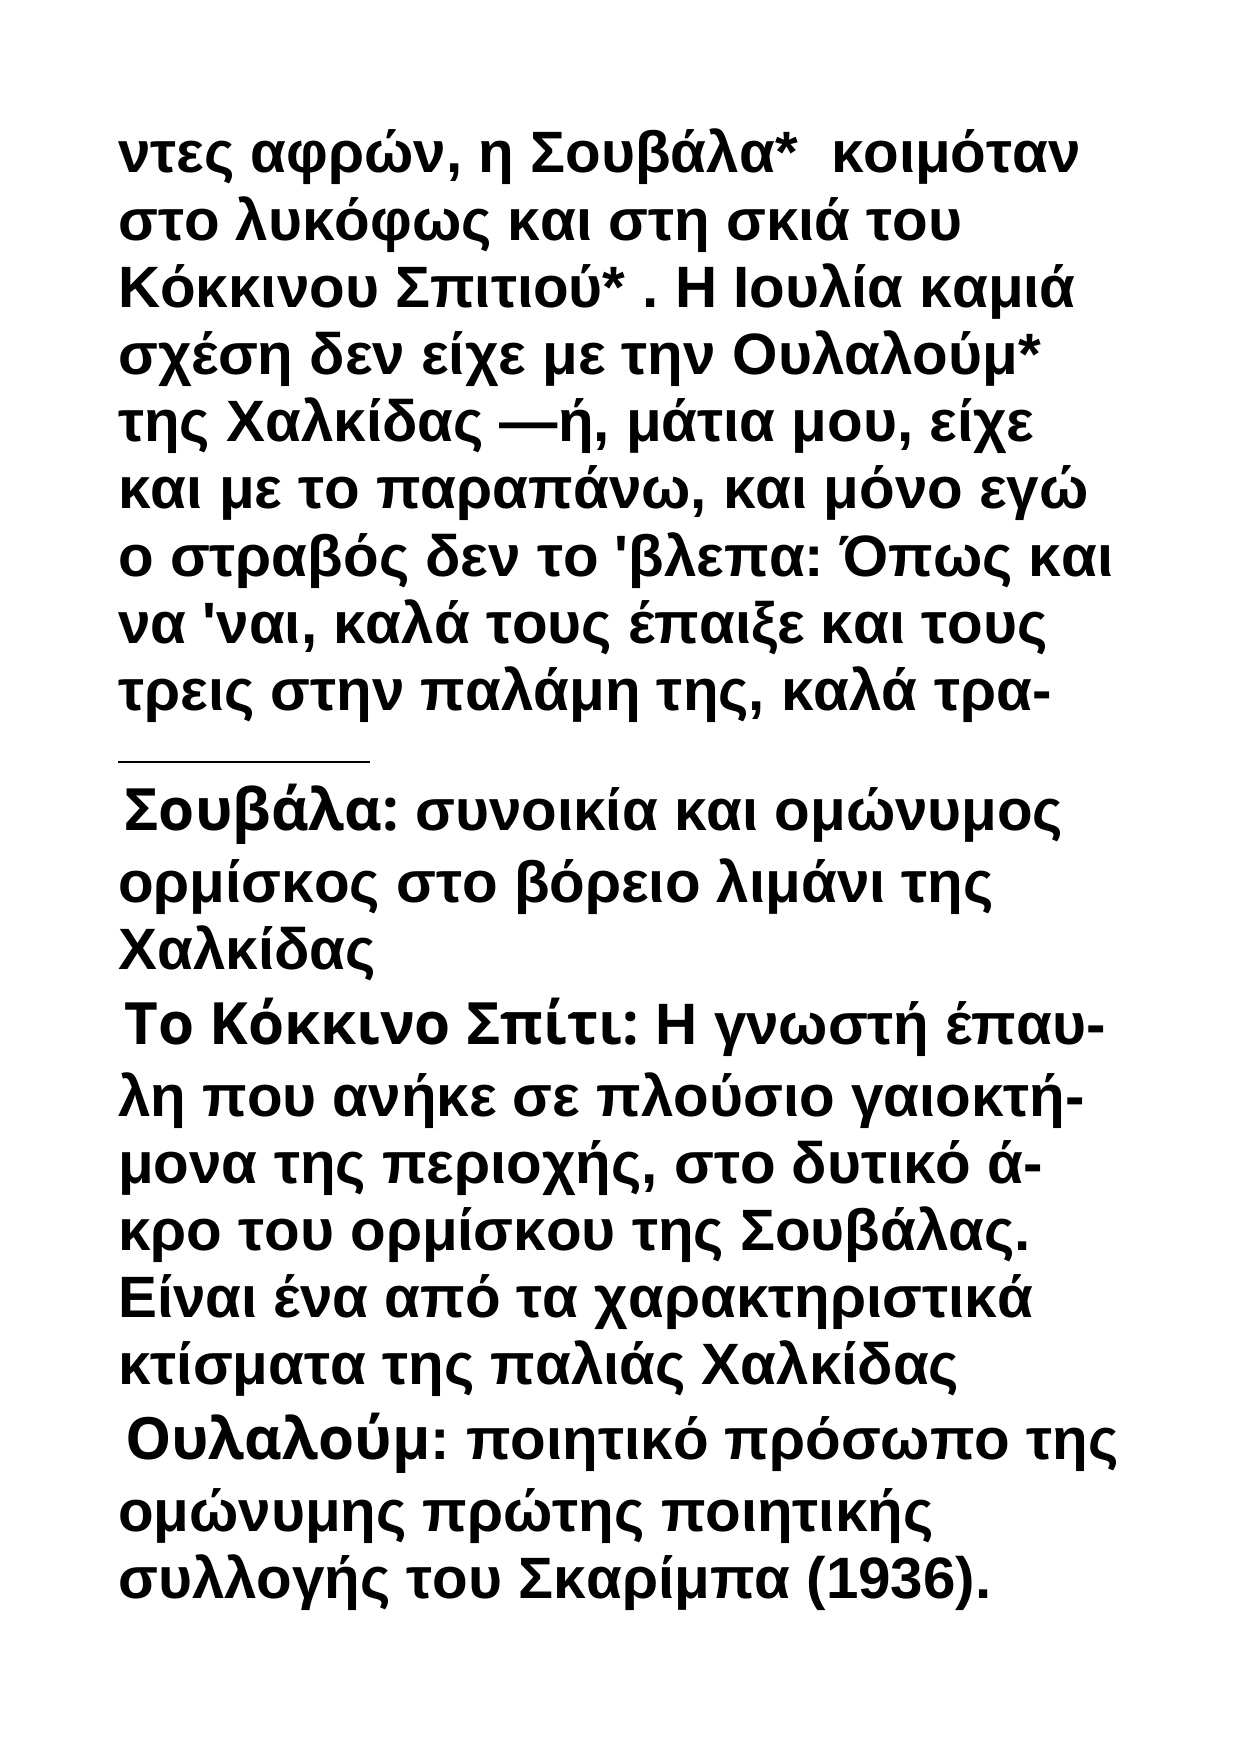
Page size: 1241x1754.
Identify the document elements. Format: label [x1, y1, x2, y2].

text [118, 118, 1122, 722]
